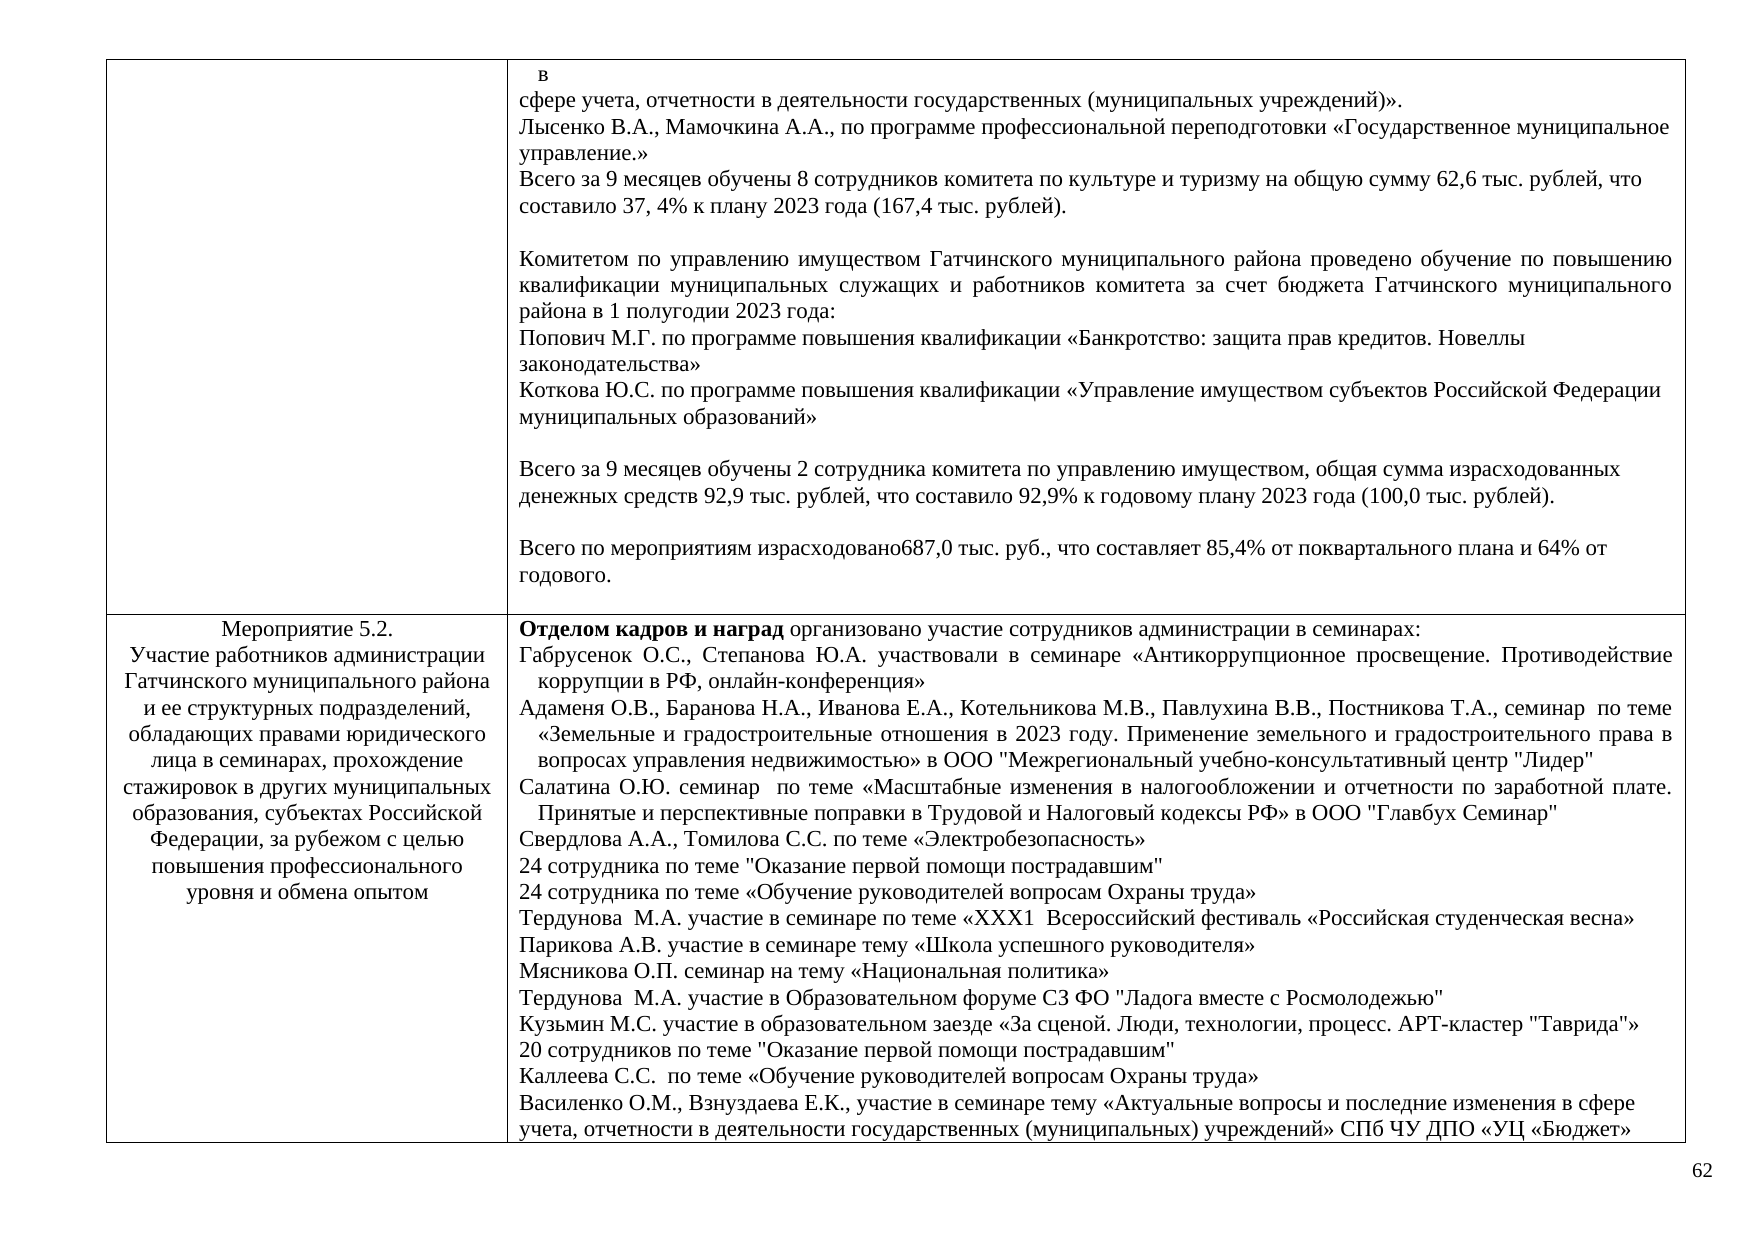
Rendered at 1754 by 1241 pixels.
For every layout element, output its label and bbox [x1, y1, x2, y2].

table_cell [107, 60, 507, 613]
table_cell [107, 615, 507, 1142]
table_cell [508, 60, 1685, 613]
table_cell [508, 615, 1685, 1142]
